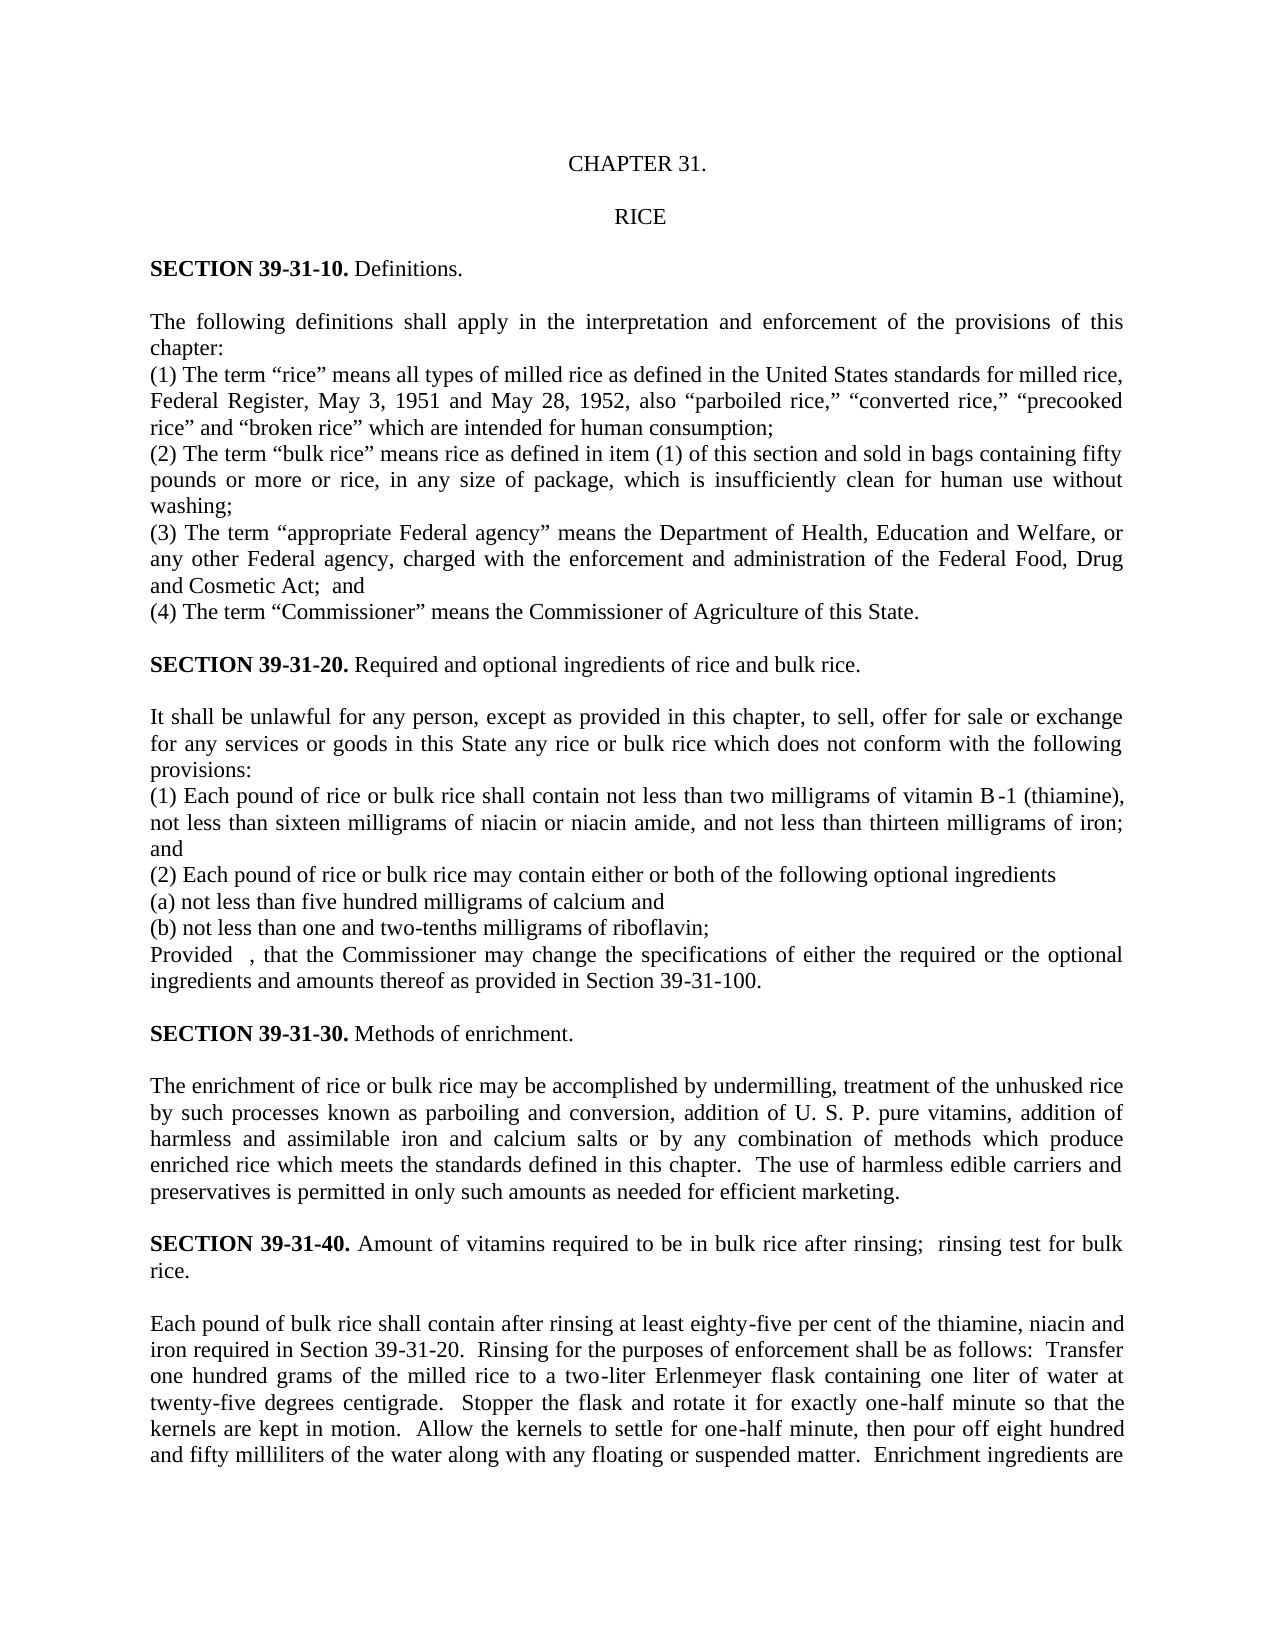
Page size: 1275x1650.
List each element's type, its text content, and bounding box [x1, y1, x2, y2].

text (b) not less than one and two-tenths milligrams of riboflavin; [150, 914, 1125, 941]
text SECTION 39-31-10. Definitions. [150, 255, 1125, 282]
text SECTION 39-31-30. Methods of enrichment. [150, 1020, 1125, 1046]
text (2) The term “bulk rice” means rice as defined in item (1) of this section and sold in bags containing fifty pounds or more or rice, in any size of package, which is insufficiently clean for human use without washing; [150, 440, 1125, 519]
text (1) The term “rice” means all types of milled rice as defined in the United States standards for milled rice, Federal Register, May 3, 1951 and May 28, 1952, also “parboiled rice,” “converted rice,” “precooked rice” and “broken rice” which are intended for human consumption; [150, 361, 1125, 440]
text It shall be unlawful for any person, except as provided in this chapter, to sell, offer for sale or exchange for any services or goods in this State any rice or bulk rice which does not conform with the following provisions: [150, 703, 1125, 782]
text The following definitions shall apply in the interpretation and enforcement of the provisions of this chapter: [150, 308, 1125, 361]
text The enrichment of rice or bulk rice may be accomplished by undermilling, treatment of the unhusked rice by such processes known as parboiling and conversion, addition of U. S. P. pure vitamins, addition of harmless and assimilable iron and calcium salts or by any combination of methods which produce enriched rice which meets the standards defined in this chapter. The use of harmless edible carriers and preservatives is permitted in only such amounts as needed for efficient marketing. [150, 1072, 1125, 1204]
text (a) not less than five hundred milligrams of calcium and [150, 888, 1125, 914]
text Provided , that the Commissioner may change the specifications of either the required or the optional ingredients and amounts thereof as provided in Section 39-31-100. [150, 941, 1125, 993]
text RICE [150, 203, 1125, 229]
text (4) The term “Commissioner” means the Commissioner of Agriculture of this State. [150, 598, 1125, 624]
text (3) The term “appropriate Federal agency” means the Department of Health, Education and Welfare, or any other Federal agency, charged with the enforcement and administration of the Federal Food, Drug and Cosmetic Act; and [150, 519, 1125, 598]
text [150, 1309, 1125, 1468]
text (1) Each pound of rice or bulk rice shall contain not less than two milligrams of vitamin B-1 (thiamine), not less than sixteen milligrams of niacin or niacin amide, and not less than thirteen milligrams of iron; and [150, 782, 1125, 862]
text (2) Each pound of rice or bulk rice may contain either or both of the following optional ingredients [150, 862, 1125, 888]
text CHAPTER 31. [150, 150, 1125, 176]
text SECTION 39-31-40. Amount of vitamins required to be in bulk rice after rinsing; rinsing test for bulk rice. [150, 1231, 1125, 1283]
text SECTION 39-31-20. Required and optional ingredients of rice and bulk rice. [150, 651, 1125, 677]
